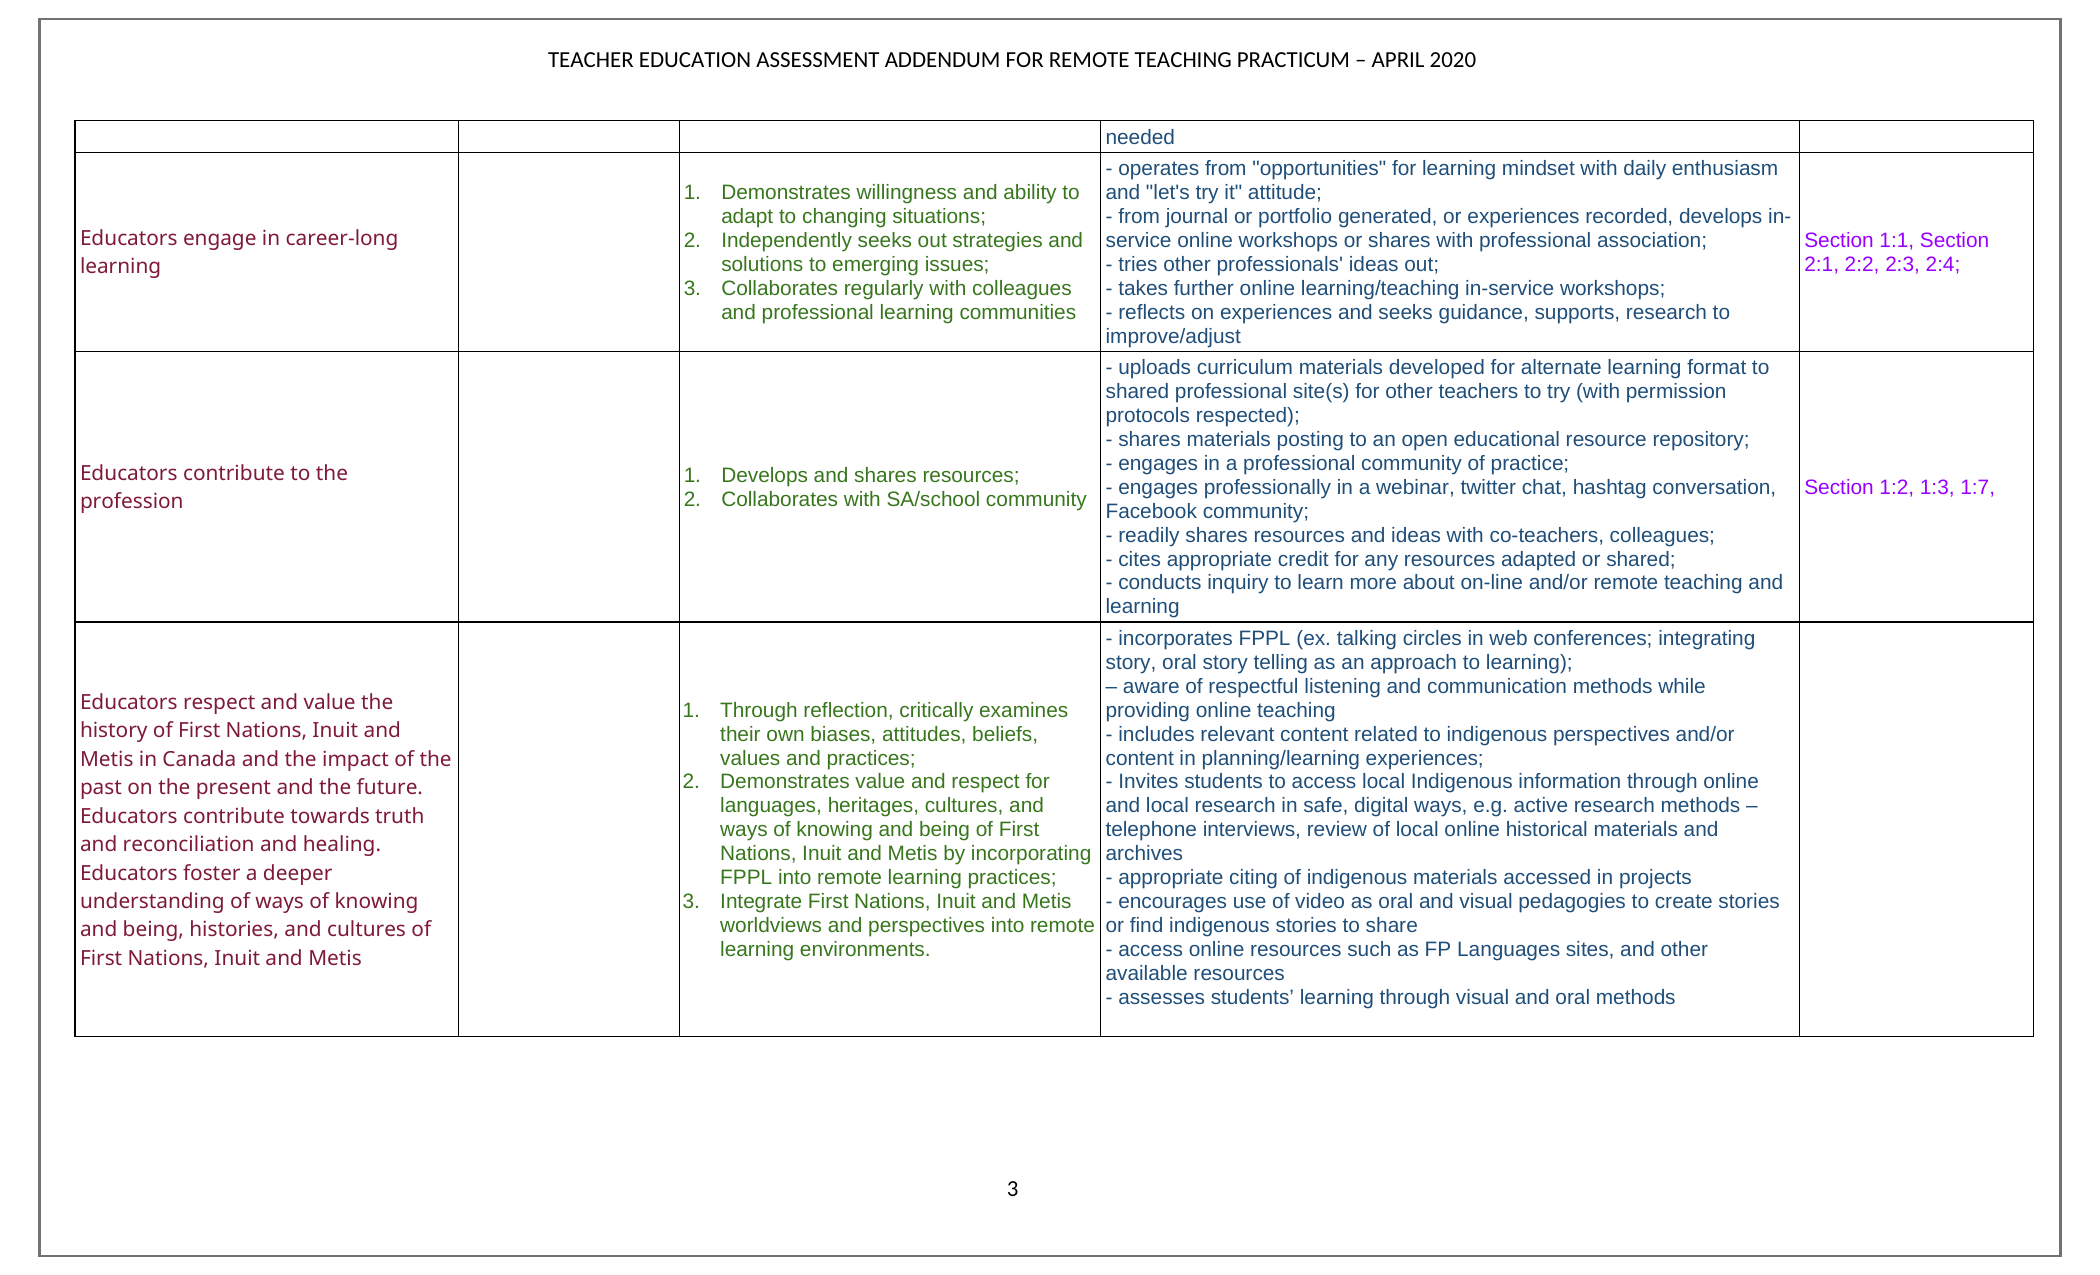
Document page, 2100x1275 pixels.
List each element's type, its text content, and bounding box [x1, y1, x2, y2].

table_cell - incorporates FPPL (ex. talking circles in web conferences; integrating story, oral story telling as an approach to learning); – aware of respectful listening and communication methods while providing online teaching - includes relevant content related to indigenous perspectives and/or content in planning/learning experiences; - Invites students to access local Indigenous information through online and local research in safe, digital ways, e.g. active research methods – telephone interviews, review of local online historical materials and archives - appropriate citing of indigenous materials accessed in projects - encourages use of video as oral and visual pedagogies to create stories or find indigenous stories to share - access online resources such as FP Languages sites, and other available resources - assesses students’ learning through visual and oral methods [1101, 623, 1799, 1036]
table_cell Educators contribute to the profession [76, 352, 458, 621]
table_cell [459, 623, 679, 1036]
table_cell [459, 352, 679, 621]
table_cell Educators respect and value the history of First Nations, Inuit and Metis in Canada and the impact of the past on the present and the future. Educators contribute towards truth and reconciliation and healing. Educators foster a deeper understanding of ways of knowing and being, histories, and cultures of First Nations, Inuit and Metis [76, 623, 458, 1036]
table_cell - uploads curriculum materials developed for alternate learning format to shared professional site(s) for other teachers to try (with permission protocols respected); - shares materials posting to an open educational resource repository; - engages in a professional community of practice; - engages professionally in a webinar, twitter chat, hashtag conversation, Facebook community; - readily shares resources and ideas with co-teachers, colleagues; - cites appropriate credit for any resources adapted or shared; - conducts inquiry to learn more about on-line and/or remote teaching and learning [1101, 352, 1799, 621]
table_cell - operates from "opportunities" for learning mindset with daily enthusiasm and "let's try it" attitude; - from journal or portfolio generated, or experiences recorded, develops in-service online workshops or shares with professional association; - tries other professionals' ideas out; - takes further online learning/teaching in-service workshops; - reflects on experiences and seeks guidance, supports, research to improve/adjust [1101, 153, 1799, 351]
table_cell [459, 121, 679, 152]
table_cell Section 1:2, 1:3, 1:7, [1800, 352, 2033, 621]
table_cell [1800, 121, 2033, 152]
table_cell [76, 121, 458, 152]
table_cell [680, 121, 1100, 152]
table_cell Demonstrates willingness and ability to adapt to changing situations; Independently seeks out strategies and solutions to emerging issues; Collaborates regularly with colleagues and professional learning communities [680, 153, 1100, 351]
table_cell Develops and shares resources; Collaborates with SA/school community [680, 352, 1100, 621]
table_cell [1101, 121, 1799, 152]
table_cell Educators engage in career-long learning [76, 153, 458, 351]
table_cell [459, 153, 679, 351]
table_cell [1800, 623, 2033, 1036]
table_cell Through reflection, critically examines their own biases, attitudes, beliefs, values and practices; Demonstrates value and respect for languages, heritages, cultures, and ways of knowing and being of First Nations, Inuit and Metis by incorporating FPPL into remote learning practices; Integrate First Nations, Inuit and Metis worldviews and perspectives into remote learning environments. [680, 623, 1100, 1036]
table_cell Section 1:1, Section 2:1, 2:2, 2:3, 2:4; [1800, 153, 2033, 351]
